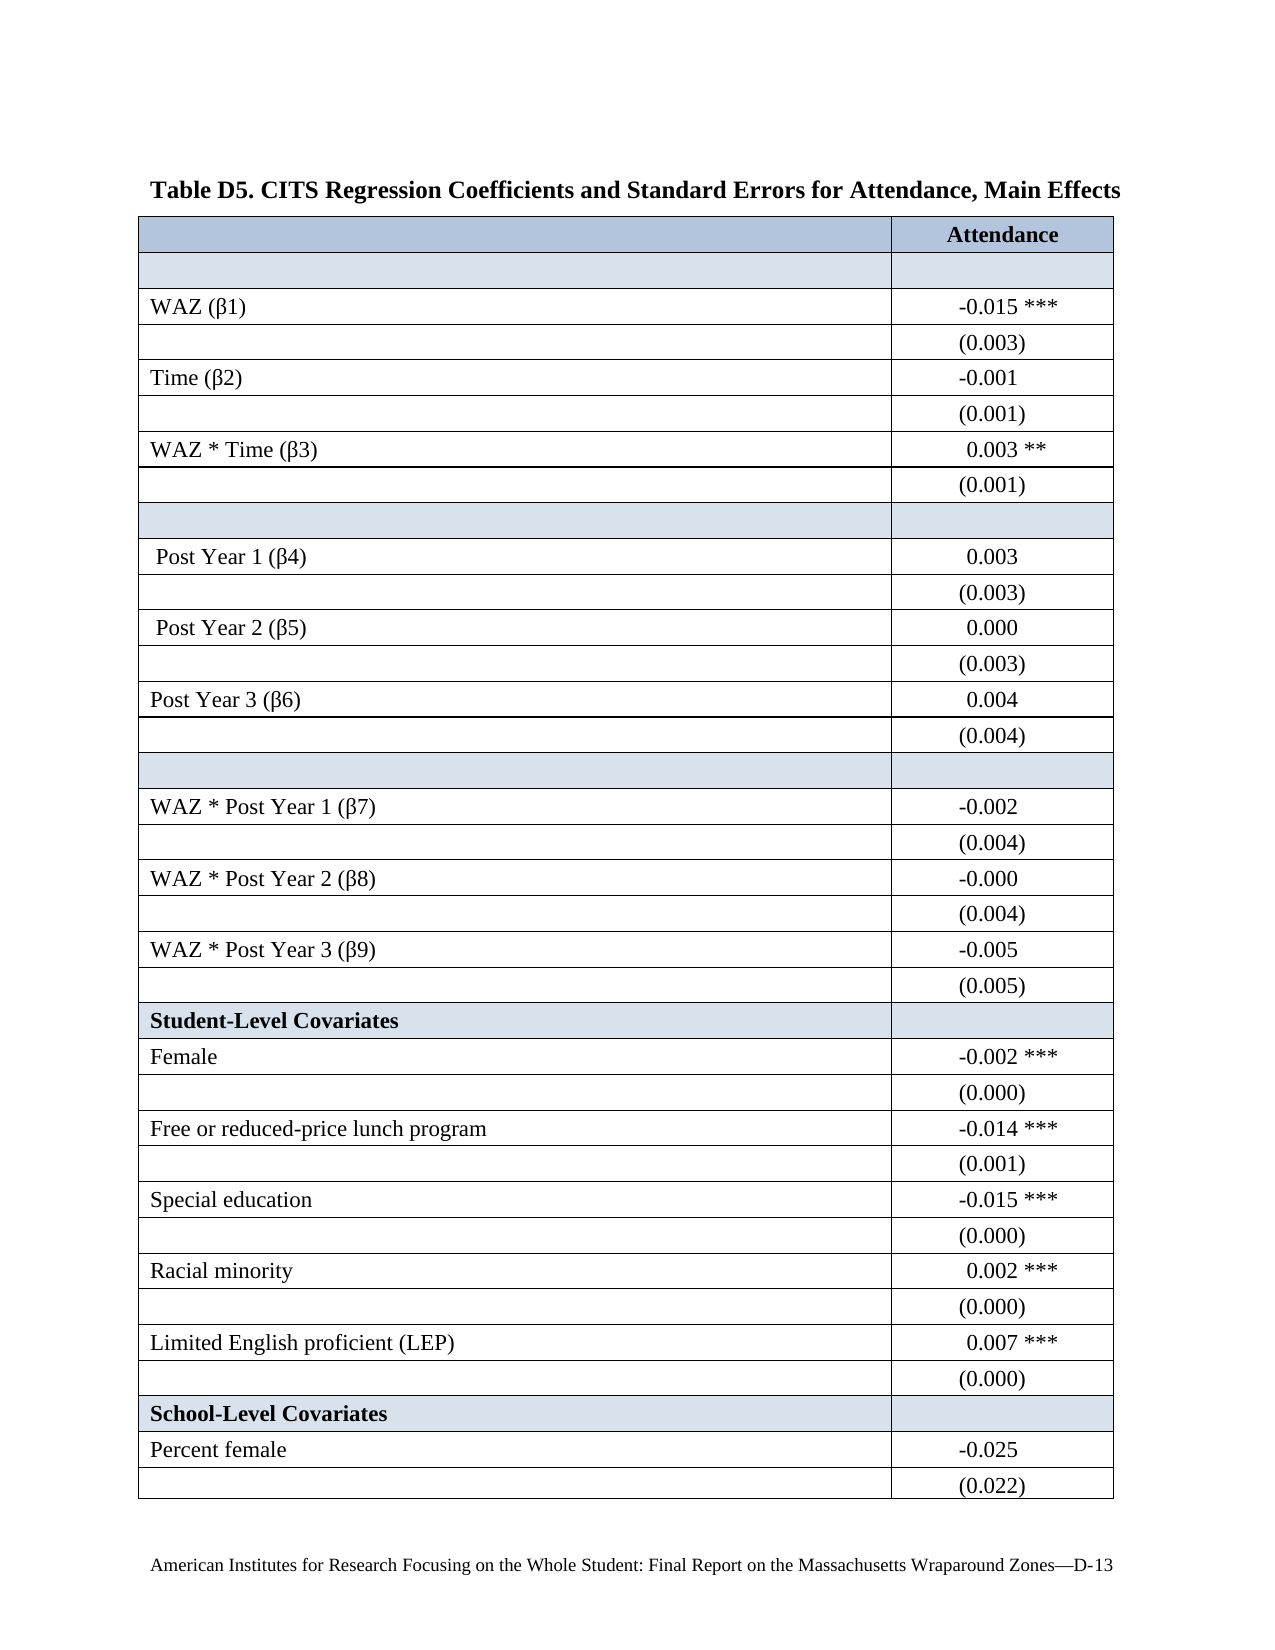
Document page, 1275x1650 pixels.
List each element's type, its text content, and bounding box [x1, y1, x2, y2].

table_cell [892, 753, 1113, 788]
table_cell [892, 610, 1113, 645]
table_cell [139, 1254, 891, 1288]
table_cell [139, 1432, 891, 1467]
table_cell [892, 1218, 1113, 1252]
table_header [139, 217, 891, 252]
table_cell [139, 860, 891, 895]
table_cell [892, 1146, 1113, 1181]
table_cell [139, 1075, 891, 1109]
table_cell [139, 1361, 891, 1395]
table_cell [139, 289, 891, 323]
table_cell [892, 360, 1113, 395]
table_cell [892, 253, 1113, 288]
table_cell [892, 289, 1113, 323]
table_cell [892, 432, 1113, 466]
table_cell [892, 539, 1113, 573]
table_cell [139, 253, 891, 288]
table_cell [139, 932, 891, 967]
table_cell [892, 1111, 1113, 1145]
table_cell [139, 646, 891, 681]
title Table D5. CITS Regression Coefficients and Standard Errors for Attendance, Main Effects [150, 175, 1125, 204]
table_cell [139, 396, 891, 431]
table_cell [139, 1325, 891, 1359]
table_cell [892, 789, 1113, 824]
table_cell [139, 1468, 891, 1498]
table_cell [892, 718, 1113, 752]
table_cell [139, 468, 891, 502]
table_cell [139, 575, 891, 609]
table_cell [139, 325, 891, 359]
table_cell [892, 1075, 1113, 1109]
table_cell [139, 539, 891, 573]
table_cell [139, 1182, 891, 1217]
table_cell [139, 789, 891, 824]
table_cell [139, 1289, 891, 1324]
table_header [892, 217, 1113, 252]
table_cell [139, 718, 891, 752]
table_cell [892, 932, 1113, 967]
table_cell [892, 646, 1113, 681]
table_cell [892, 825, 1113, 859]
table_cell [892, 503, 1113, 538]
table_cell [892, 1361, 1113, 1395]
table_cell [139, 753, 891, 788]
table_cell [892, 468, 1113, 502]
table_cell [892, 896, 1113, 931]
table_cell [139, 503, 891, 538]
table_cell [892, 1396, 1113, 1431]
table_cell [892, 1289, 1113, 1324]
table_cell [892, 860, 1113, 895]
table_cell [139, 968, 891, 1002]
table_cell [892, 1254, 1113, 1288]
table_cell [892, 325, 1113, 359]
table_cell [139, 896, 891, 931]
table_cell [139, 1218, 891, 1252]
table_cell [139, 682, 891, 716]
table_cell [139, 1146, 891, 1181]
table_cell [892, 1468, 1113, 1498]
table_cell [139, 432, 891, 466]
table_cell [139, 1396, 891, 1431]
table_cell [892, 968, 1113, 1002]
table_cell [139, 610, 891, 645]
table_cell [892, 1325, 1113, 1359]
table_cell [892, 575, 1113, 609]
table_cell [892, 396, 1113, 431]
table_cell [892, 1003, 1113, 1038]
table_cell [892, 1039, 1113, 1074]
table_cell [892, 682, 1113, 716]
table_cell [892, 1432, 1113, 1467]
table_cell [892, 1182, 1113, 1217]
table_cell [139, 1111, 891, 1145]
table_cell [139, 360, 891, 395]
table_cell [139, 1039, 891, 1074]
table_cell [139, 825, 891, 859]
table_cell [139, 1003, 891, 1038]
